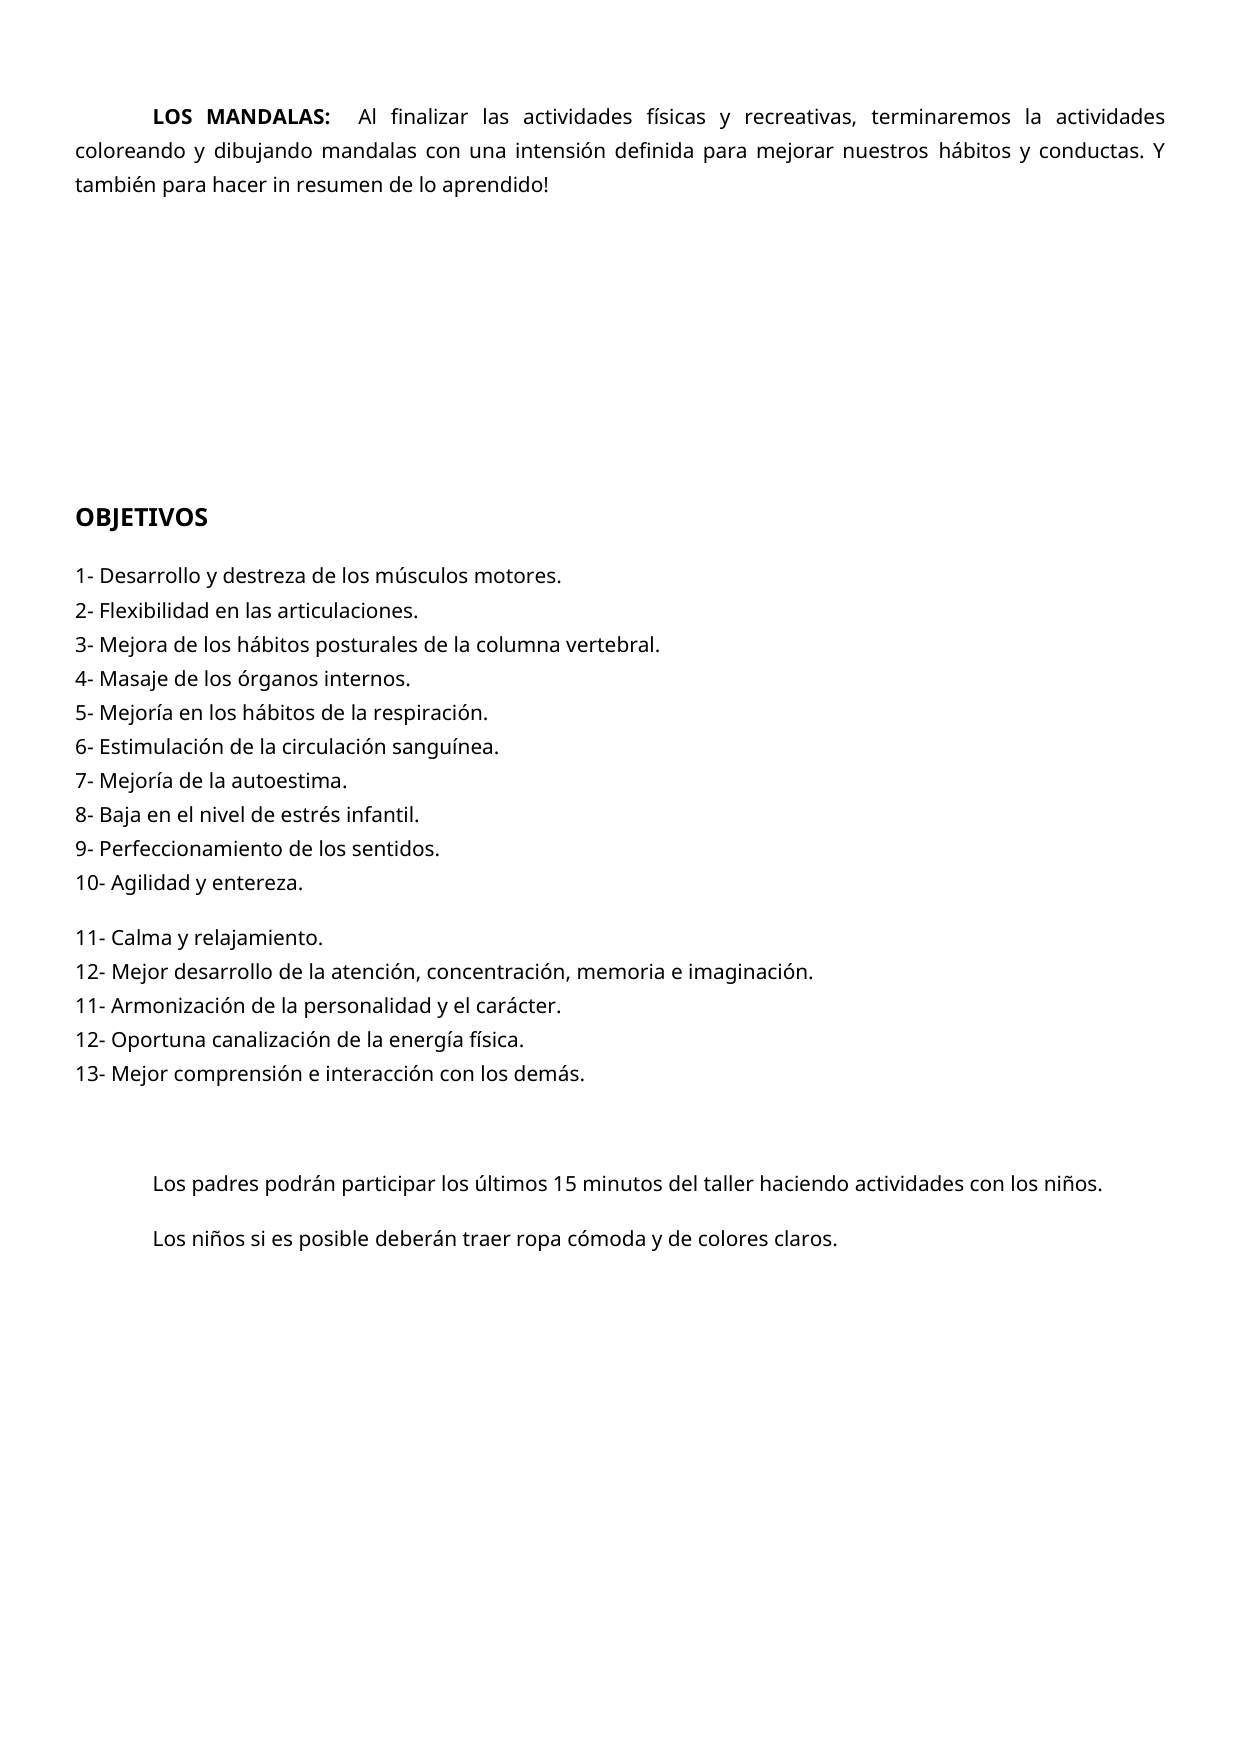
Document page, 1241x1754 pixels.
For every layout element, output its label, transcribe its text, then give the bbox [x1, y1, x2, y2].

text OBJETIVOS [75, 500, 1165, 534]
text 1- Desarrollo y destreza de los músculos motores. 2- Flexibilidad en las articulaciones. 3- Mejora de los hábitos posturales de la columna vertebral. 4- Masaje de los órganos internos. 5- Mejoría en los hábitos de la respiración. 6- Estimulación de la circulación sanguínea. 7- Mejoría de la autoestima. 8- Baja en el nivel de estrés infantil. 9- Perfeccionamiento de los sentidos. 10- Agilidad y entereza. [75, 562, 1165, 897]
text LOS MANDALAS: Al finalizar las actividades físicas y recreativas, terminaremos la actividades coloreando y dibujando mandalas con una intensión definida para mejorar nuestros hábitos y conductas. Y también para hacer in resumen de lo aprendido! [75, 102, 1165, 199]
text Los niños si es posible deberán traer ropa cómoda y de colores claros. [75, 1224, 1165, 1252]
text 11- Calma y relajamiento. 12- Mejor desarrollo de la atención, concentración, memoria e imaginación. 11- Armonización de la personalidad y el carácter. 12- Oportuna canalización de la energía física. 13- Mejor comprensión e interacción con los demás. [75, 923, 1165, 1088]
text Los padres podrán participar los últimos 15 minutos del taller haciendo actividades con los niños. [75, 1169, 1165, 1198]
